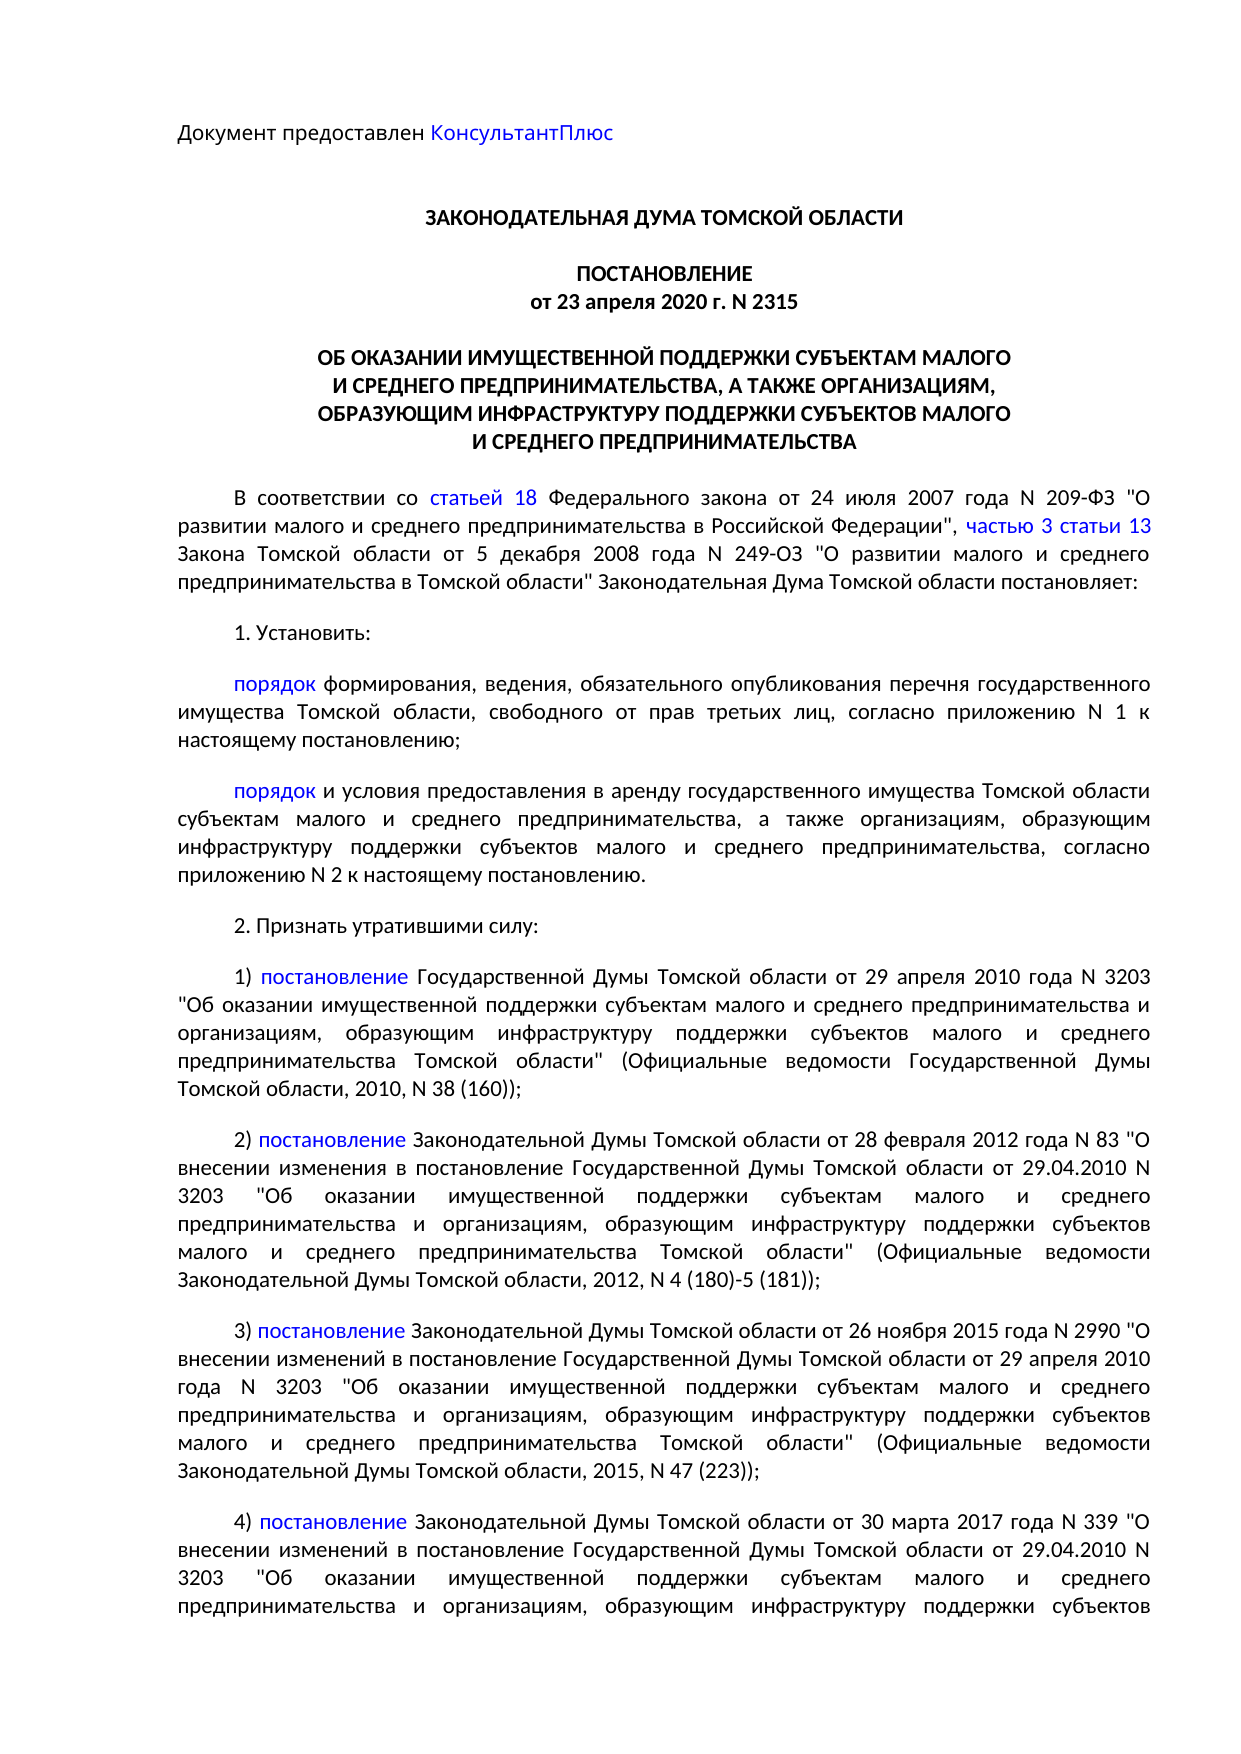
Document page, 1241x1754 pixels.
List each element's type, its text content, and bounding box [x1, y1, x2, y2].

text В соответствии со статьей 18 Федерального закона от 24 июля 2007 года N 209-ФЗ "О развитии малого и среднего предпринимательства в Российской Федерации", частью 3 статьи 13 Закона Томской области от 5 декабря 2008 года N 249-ОЗ "О развитии малого и среднего предпринимательства в Томской области" Законодательная Дума Томской области постановляет: [177, 483, 1152, 595]
title Документ предоставлен КонсультантПлюс [177, 118, 1152, 175]
title от 23 апреля 2020 г. N 2315 [177, 287, 1152, 315]
text 2. Признать утратившими силу: [177, 911, 1152, 939]
title ОБРАЗУЮЩИМ ИНФРАСТРУКТУРУ ПОДДЕРЖКИ СУБЪЕКТОВ МАЛОГО [177, 399, 1152, 427]
text 2) постановление Законодательной Думы Томской области от 28 февраля 2012 года N 83 "О внесении изменения в постановление Государственной Думы Томской области от 29.04.2010 N 3203 "Об оказании имущественной поддержки субъектам малого и среднего предпринимательства и организациям, образующим инфраструктуру поддержки субъектов малого и среднего предпринимательства Томской области" (Официальные ведомости Законодательной Думы Томской области, 2012, N 4 (180)-5 (181)); [177, 1125, 1152, 1293]
title ЗАКОНОДАТЕЛЬНАЯ ДУМА ТОМСКОЙ ОБЛАСТИ [177, 203, 1152, 231]
text 1. Установить: [177, 618, 1152, 646]
title И СРЕДНЕГО ПРЕДПРИНИМАТЕЛЬСТВА, А ТАКЖЕ ОРГАНИЗАЦИЯМ, [177, 371, 1152, 399]
text 1) постановление Государственной Думы Томской области от 29 апреля 2010 года N 3203 "Об оказании имущественной поддержки субъектам малого и среднего предпринимательства и организациям, образующим инфраструктуру поддержки субъектов малого и среднего предпринимательства Томской области" (Официальные ведомости Государственной Думы Томской области, 2010, N 38 (160)); [177, 962, 1152, 1102]
text порядок и условия предоставления в аренду государственного имущества Томской области субъектам малого и среднего предпринимательства, а также организациям, образующим инфраструктуру поддержки субъектов малого и среднего предпринимательства, согласно приложению N 2 к настоящему постановлению. [177, 776, 1152, 888]
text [177, 1507, 1152, 1619]
title ОБ ОКАЗАНИИ ИМУЩЕСТВЕННОЙ ПОДДЕРЖКИ СУБЪЕКТАМ МАЛОГО [177, 343, 1152, 371]
text 3) постановление Законодательной Думы Томской области от 26 ноября 2015 года N 2990 "О внесении изменений в постановление Государственной Думы Томской области от 29 апреля 2010 года N 3203 "Об оказании имущественной поддержки субъектам малого и среднего предпринимательства и организациям, образующим инфраструктуру поддержки субъектов малого и среднего предпринимательства Томской области" (Официальные ведомости Законодательной Думы Томской области, 2015, N 47 (223)); [177, 1316, 1152, 1484]
text порядок формирования, ведения, обязательного опубликования перечня государственного имущества Томской области, свободного от прав третьих лиц, согласно приложению N 1 к настоящему постановлению; [177, 669, 1152, 753]
title ПОСТАНОВЛЕНИЕ [177, 259, 1152, 287]
title И СРЕДНЕГО ПРЕДПРИНИМАТЕЛЬСТВА [177, 427, 1152, 455]
